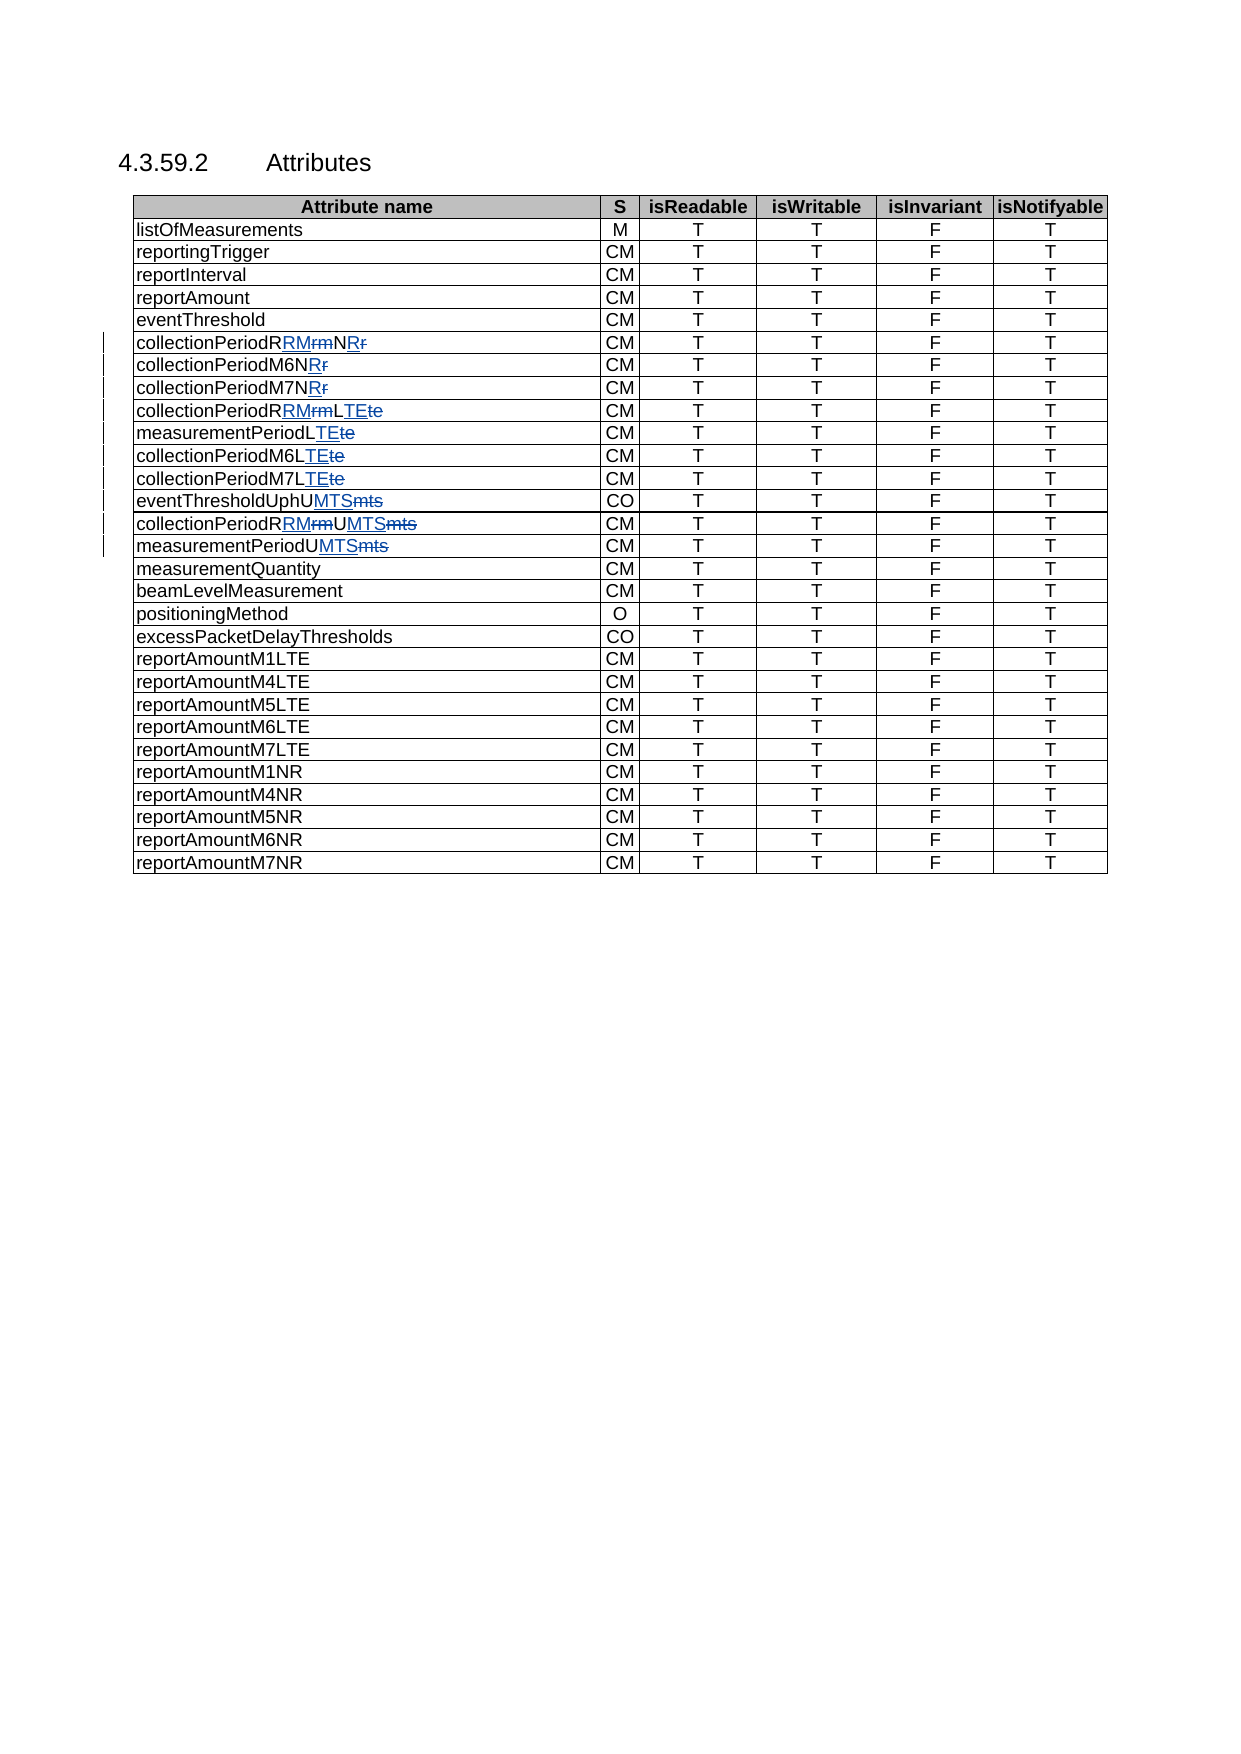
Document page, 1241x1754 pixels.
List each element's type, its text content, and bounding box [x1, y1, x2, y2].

table_cell T [994, 309, 1107, 331]
table_cell T [994, 467, 1107, 489]
table_cell T [757, 648, 876, 670]
table_cell T [757, 309, 876, 331]
table_cell T [994, 422, 1107, 444]
table_cell T [757, 377, 876, 398]
table_cell beamLevelMeasurement [134, 580, 600, 602]
table_cell CM [601, 829, 639, 851]
table_cell F [877, 648, 993, 670]
table_cell T [640, 784, 756, 805]
table_cell F [877, 286, 993, 308]
table_header isWritable [757, 196, 876, 218]
table_cell T [994, 286, 1107, 308]
table_cell collectionPeriodM6N [134, 354, 600, 376]
table_cell T [994, 829, 1107, 851]
table_cell collectionPeriodM7L [134, 467, 600, 489]
table_cell T [640, 852, 756, 873]
table_cell T [640, 219, 756, 240]
table_cell collectionPeriodRU [134, 513, 600, 534]
table_cell F [877, 219, 993, 240]
table_cell F [877, 580, 993, 602]
table_cell T [994, 739, 1107, 760]
table_header isInvariant [877, 196, 993, 218]
table_cell reportAmountM6LTE [134, 716, 600, 737]
table_cell T [994, 626, 1107, 647]
table_cell T [994, 535, 1107, 557]
table_cell F [877, 603, 993, 624]
table_cell reportAmountM5LTE [134, 693, 600, 715]
table_cell T [994, 671, 1107, 692]
table_cell T [640, 671, 756, 692]
table_cell F [877, 467, 993, 489]
table_header S [601, 196, 639, 218]
table_cell T [757, 219, 876, 240]
table_cell T [994, 332, 1107, 353]
table_cell T [757, 467, 876, 489]
table_cell T [640, 377, 756, 398]
table_cell collectionPeriodRN [134, 332, 600, 353]
table_cell F [877, 671, 993, 692]
table_cell F [877, 445, 993, 466]
table_cell F [877, 852, 993, 873]
table_cell F [877, 264, 993, 285]
table_cell T [757, 603, 876, 624]
table_cell T [640, 241, 756, 263]
table_cell T [994, 852, 1107, 873]
table_cell T [757, 332, 876, 353]
table_cell T [757, 400, 876, 421]
table_cell CM [601, 445, 639, 466]
table_cell reportAmountM4LTE [134, 671, 600, 692]
table_cell F [877, 354, 993, 376]
table_cell T [757, 445, 876, 466]
table_cell CM [601, 241, 639, 263]
table_cell T [994, 784, 1107, 805]
table_cell T [640, 693, 756, 715]
table_cell T [757, 264, 876, 285]
table_cell CM [601, 784, 639, 805]
table_cell T [994, 648, 1107, 670]
table_cell CM [601, 580, 639, 602]
table_cell T [994, 580, 1107, 602]
table_cell F [877, 309, 993, 331]
table_cell CM [601, 806, 639, 828]
table_cell T [994, 264, 1107, 285]
table_cell T [640, 422, 756, 444]
table_cell reportAmountM4NR [134, 784, 600, 805]
table_cell reportAmount [134, 286, 600, 308]
table_cell F [877, 693, 993, 715]
table_cell CM [601, 377, 639, 398]
table_cell collectionPeriodM7N [134, 377, 600, 398]
table_cell T [757, 693, 876, 715]
table_cell T [757, 580, 876, 602]
table_cell T [640, 286, 756, 308]
table_cell T [640, 400, 756, 421]
table_cell T [994, 806, 1107, 828]
table_cell F [877, 513, 993, 534]
table_cell reportAmountM5NR [134, 806, 600, 828]
table_cell T [757, 806, 876, 828]
table_cell T [757, 829, 876, 851]
table_cell measurementQuantity [134, 558, 600, 579]
table_cell T [994, 693, 1107, 715]
table_cell T [994, 603, 1107, 624]
table_cell T [994, 513, 1107, 534]
table_cell collectionPeriodRL [134, 400, 600, 421]
table_cell measurementPeriodU [134, 535, 600, 557]
table_cell T [994, 241, 1107, 263]
table_cell reportingTrigger [134, 241, 600, 263]
table_cell T [994, 219, 1107, 240]
table_cell T [757, 535, 876, 557]
table_header isReadable [640, 196, 756, 218]
table_cell T [640, 513, 756, 534]
table_cell CM [601, 286, 639, 308]
table_cell reportAmountM7LTE [134, 739, 600, 760]
table_cell T [994, 377, 1107, 398]
table_cell CM [601, 513, 639, 534]
table_cell CM [601, 761, 639, 783]
table_cell CM [601, 558, 639, 579]
table_cell T [757, 852, 876, 873]
table_cell T [640, 467, 756, 489]
table_cell F [877, 400, 993, 421]
table_cell excessPacketDelayThresholds [134, 626, 600, 647]
table_cell F [877, 829, 993, 851]
table_cell F [877, 739, 993, 760]
table_cell collectionPeriodM6L [134, 445, 600, 466]
table_cell T [640, 829, 756, 851]
table_cell T [757, 513, 876, 534]
table_cell reportAmountM7NR [134, 852, 600, 873]
table_cell T [994, 400, 1107, 421]
table_cell T [994, 716, 1107, 737]
table_cell T [757, 558, 876, 579]
table_cell T [640, 739, 756, 760]
table_cell T [757, 716, 876, 737]
table_cell CM [601, 739, 639, 760]
table_cell T [640, 716, 756, 737]
table_cell F [877, 626, 993, 647]
table_cell O [601, 603, 639, 624]
table_cell reportAmountM6NR [134, 829, 600, 851]
table_cell T [757, 626, 876, 647]
table_cell T [640, 806, 756, 828]
table_cell F [877, 761, 993, 783]
table_cell CM [601, 716, 639, 737]
table_cell reportAmountM1NR [134, 761, 600, 783]
table_cell F [877, 806, 993, 828]
table_cell CO [601, 490, 639, 511]
table_cell CM [601, 400, 639, 421]
table_cell CM [601, 309, 639, 331]
table_cell T [994, 761, 1107, 783]
subtitle 4.3.59.2 Attributes [118, 147, 1122, 176]
table_cell CM [601, 852, 639, 873]
table_cell T [640, 354, 756, 376]
table_cell F [877, 490, 993, 511]
table_cell T [757, 241, 876, 263]
table_cell F [877, 332, 993, 353]
table_cell T [640, 603, 756, 624]
table_cell CM [601, 467, 639, 489]
table_cell T [640, 332, 756, 353]
table_cell T [757, 286, 876, 308]
table_cell T [757, 671, 876, 692]
table_cell CM [601, 671, 639, 692]
table_cell T [994, 445, 1107, 466]
table_cell CM [601, 535, 639, 557]
table_cell F [877, 377, 993, 398]
table_cell CM [601, 332, 639, 353]
table_cell T [994, 354, 1107, 376]
table_cell T [640, 580, 756, 602]
table_cell F [877, 784, 993, 805]
table_cell F [877, 241, 993, 263]
table_cell T [640, 626, 756, 647]
table_cell T [640, 761, 756, 783]
table_header isNotifyable [994, 196, 1107, 218]
table_cell T [757, 354, 876, 376]
table_cell CM [601, 648, 639, 670]
table_cell T [757, 784, 876, 805]
table_header Attribute name [134, 196, 600, 218]
table_cell T [640, 535, 756, 557]
table_cell CO [601, 626, 639, 647]
table_cell F [877, 558, 993, 579]
table_cell eventThreshold [134, 309, 600, 331]
table_cell T [640, 490, 756, 511]
table_cell CM [601, 354, 639, 376]
table_cell T [640, 648, 756, 670]
table_cell CM [601, 693, 639, 715]
table_cell T [640, 264, 756, 285]
table_cell T [994, 558, 1107, 579]
table_cell eventThresholdUphU [134, 490, 600, 511]
table_cell F [877, 716, 993, 737]
table_cell M [601, 219, 639, 240]
table_cell T [994, 490, 1107, 511]
table_cell positioningMethod [134, 603, 600, 624]
table_cell T [757, 490, 876, 511]
table_cell reportAmountM1LTE [134, 648, 600, 670]
table_cell T [757, 739, 876, 760]
table_cell CM [601, 422, 639, 444]
table_cell CM [601, 264, 639, 285]
table_cell T [757, 422, 876, 444]
table_cell T [757, 761, 876, 783]
table_cell T [640, 558, 756, 579]
table_cell F [877, 422, 993, 444]
table_cell listOfMeasurements [134, 219, 600, 240]
table_cell F [877, 535, 993, 557]
table_cell measurementPeriodL [134, 422, 600, 444]
table_cell reportInterval [134, 264, 600, 285]
table_cell T [640, 309, 756, 331]
table_cell T [640, 445, 756, 466]
